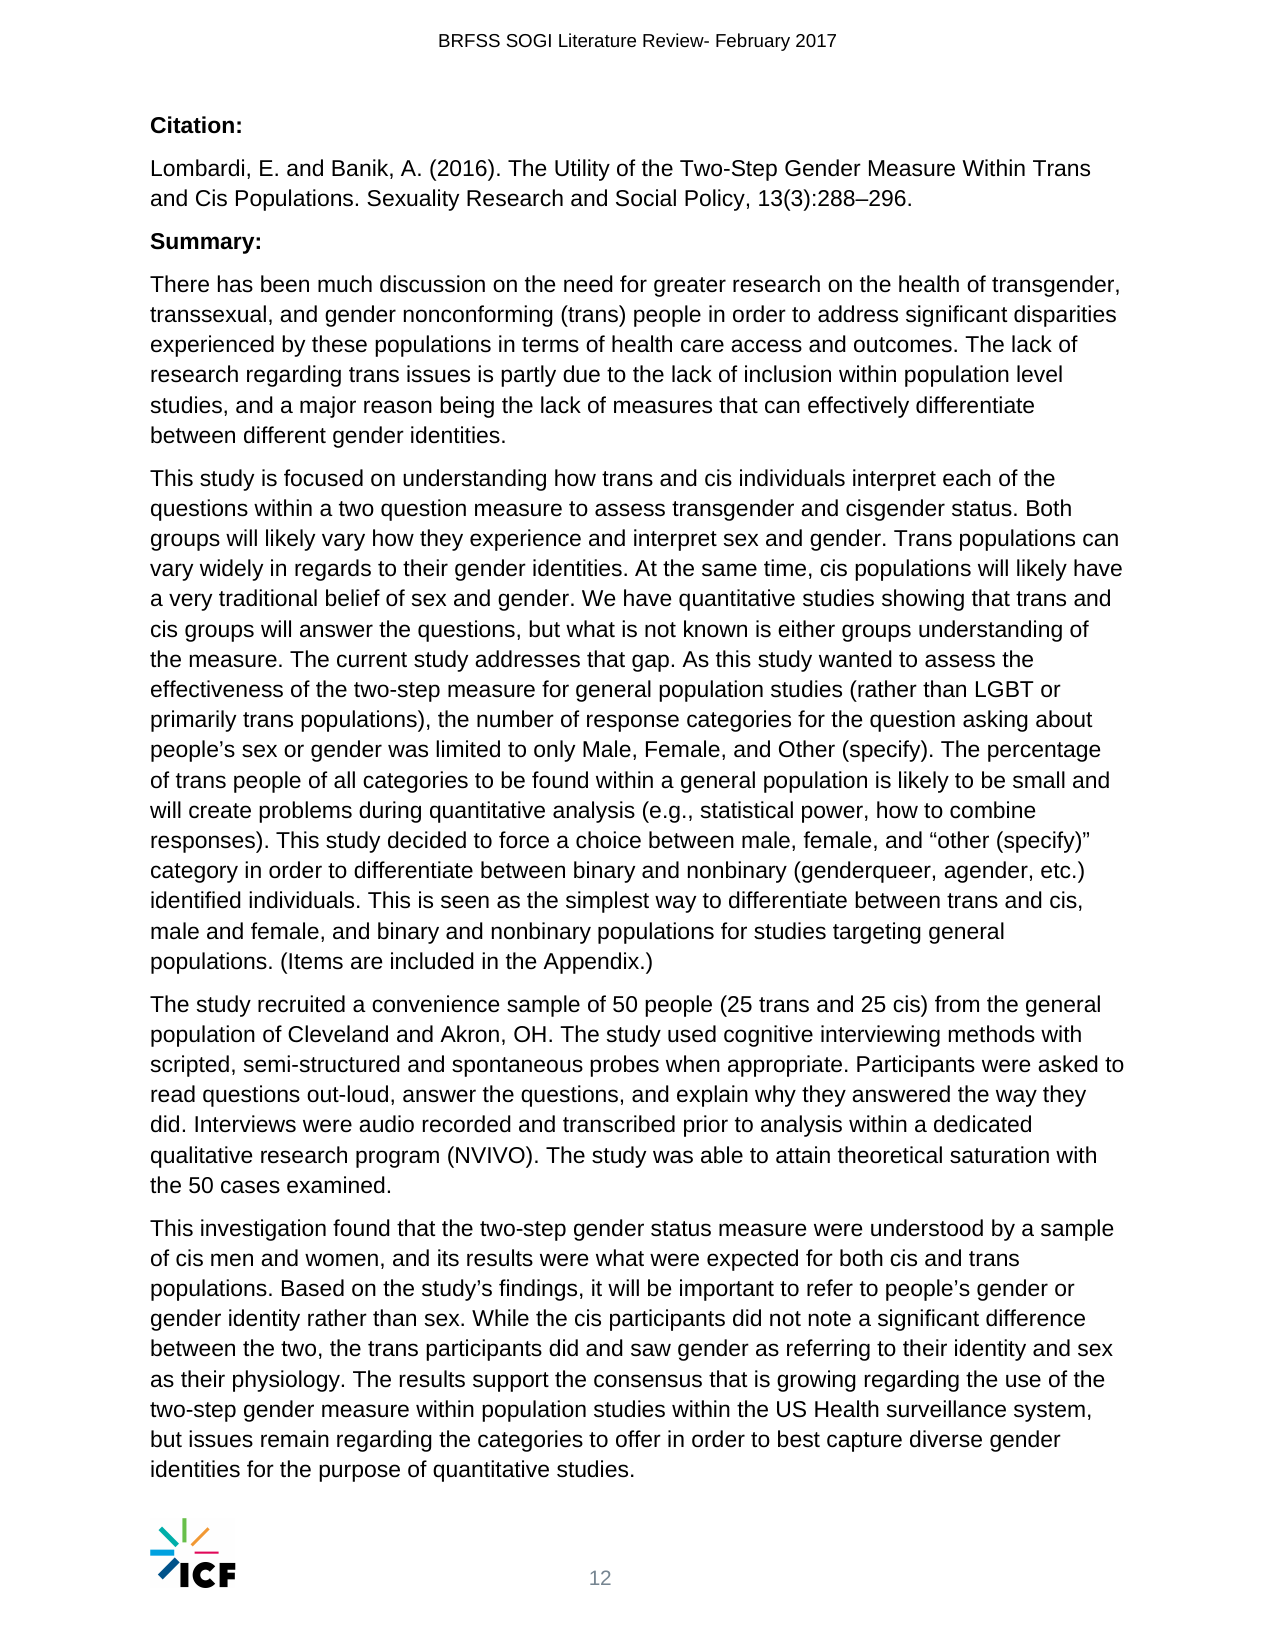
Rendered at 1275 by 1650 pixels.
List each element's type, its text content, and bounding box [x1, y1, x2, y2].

text This investigation found that the two-step gender status measure were understood by a sample of cis men and women, and its results were what were expected for both cis and trans populations. Based on the study’s findings, it will be important to refer to people’s gender or gender identity rather than sex. While the cis participants did not note a significant difference between the two, the trans participants did and saw gender as referring to their identity and sex as their physiology. The results support the consensus that is growing regarding the use of the two-step gender measure within population studies within the US Health surveillance system, but issues remain regarding the categories to offer in order to best capture diverse gender identities for the purpose of quantitative studies. [150, 1214, 1125, 1483]
text Lombardi, E. and Banik, A. (2016). The Utility of the Two-Step Gender Measure Within Trans and Cis Populations. Sexuality Research and Social Policy, 13(3):288–296. [150, 155, 1125, 212]
text This study is focused on understanding how trans and cis individuals interpret each of the questions within a two question measure to assess transgender and cisgender status. Both groups will likely vary how they experience and interpret sex and gender. Trans populations can vary widely in regards to their gender identities. At the same time, cis populations will likely have a very traditional belief of sex and gender. We have quantitative studies showing that trans and cis groups will answer the questions, but what is not known is either groups understanding of the measure. The current study addresses that gap. As this study wanted to assess the effectiveness of the two-step measure for general population studies (rather than LGBT or primarily trans populations), the number of response categories for the question asking about people’s sex or gender was limited to only Male, Female, and Other (specify). The percentage of trans people of all categories to be found within a general population is likely to be small and will create problems during quantitative analysis (e.g., statistical power, how to combine responses). This study decided to force a choice between male, female, and “other (specify)” category in order to differentiate between binary and nonbinary (genderqueer, agender, etc.) identified individuals. This is seen as the simplest way to differentiate between trans and cis, male and female, and binary and nonbinary populations for studies targeting general populations. (Items are included in the Appendix.) [150, 464, 1125, 974]
text Summary: [150, 228, 1125, 254]
text Citation: [150, 112, 1125, 139]
picture [150, 1518, 236, 1588]
text There has been much discussion on the need for greater research on the health of transgender, transsexual, and gender nonconforming (trans) people in order to address significant disparities experienced by these populations in terms of health care access and outcomes. The lack of research regarding trans issues is partly due to the lack of inclusion within population level studies, and a major reason being the lack of measures that can effectively differentiate between different gender identities. [150, 271, 1125, 448]
text The study recruited a convenience sample of 50 people (25 trans and 25 cis) from the general population of Cleveland and Akron, OH. The study used cognitive interviewing methods with scripted, semi-structured and spontaneous probes when appropriate. Participants were asked to read questions out-loud, answer the questions, and explain why they answered the way they did. Interviews were audio recorded and transcribed prior to analysis within a dedicated qualitative research program (NVIVO). The study was able to attain theoretical saturation with the 50 cases examined. [150, 991, 1125, 1198]
